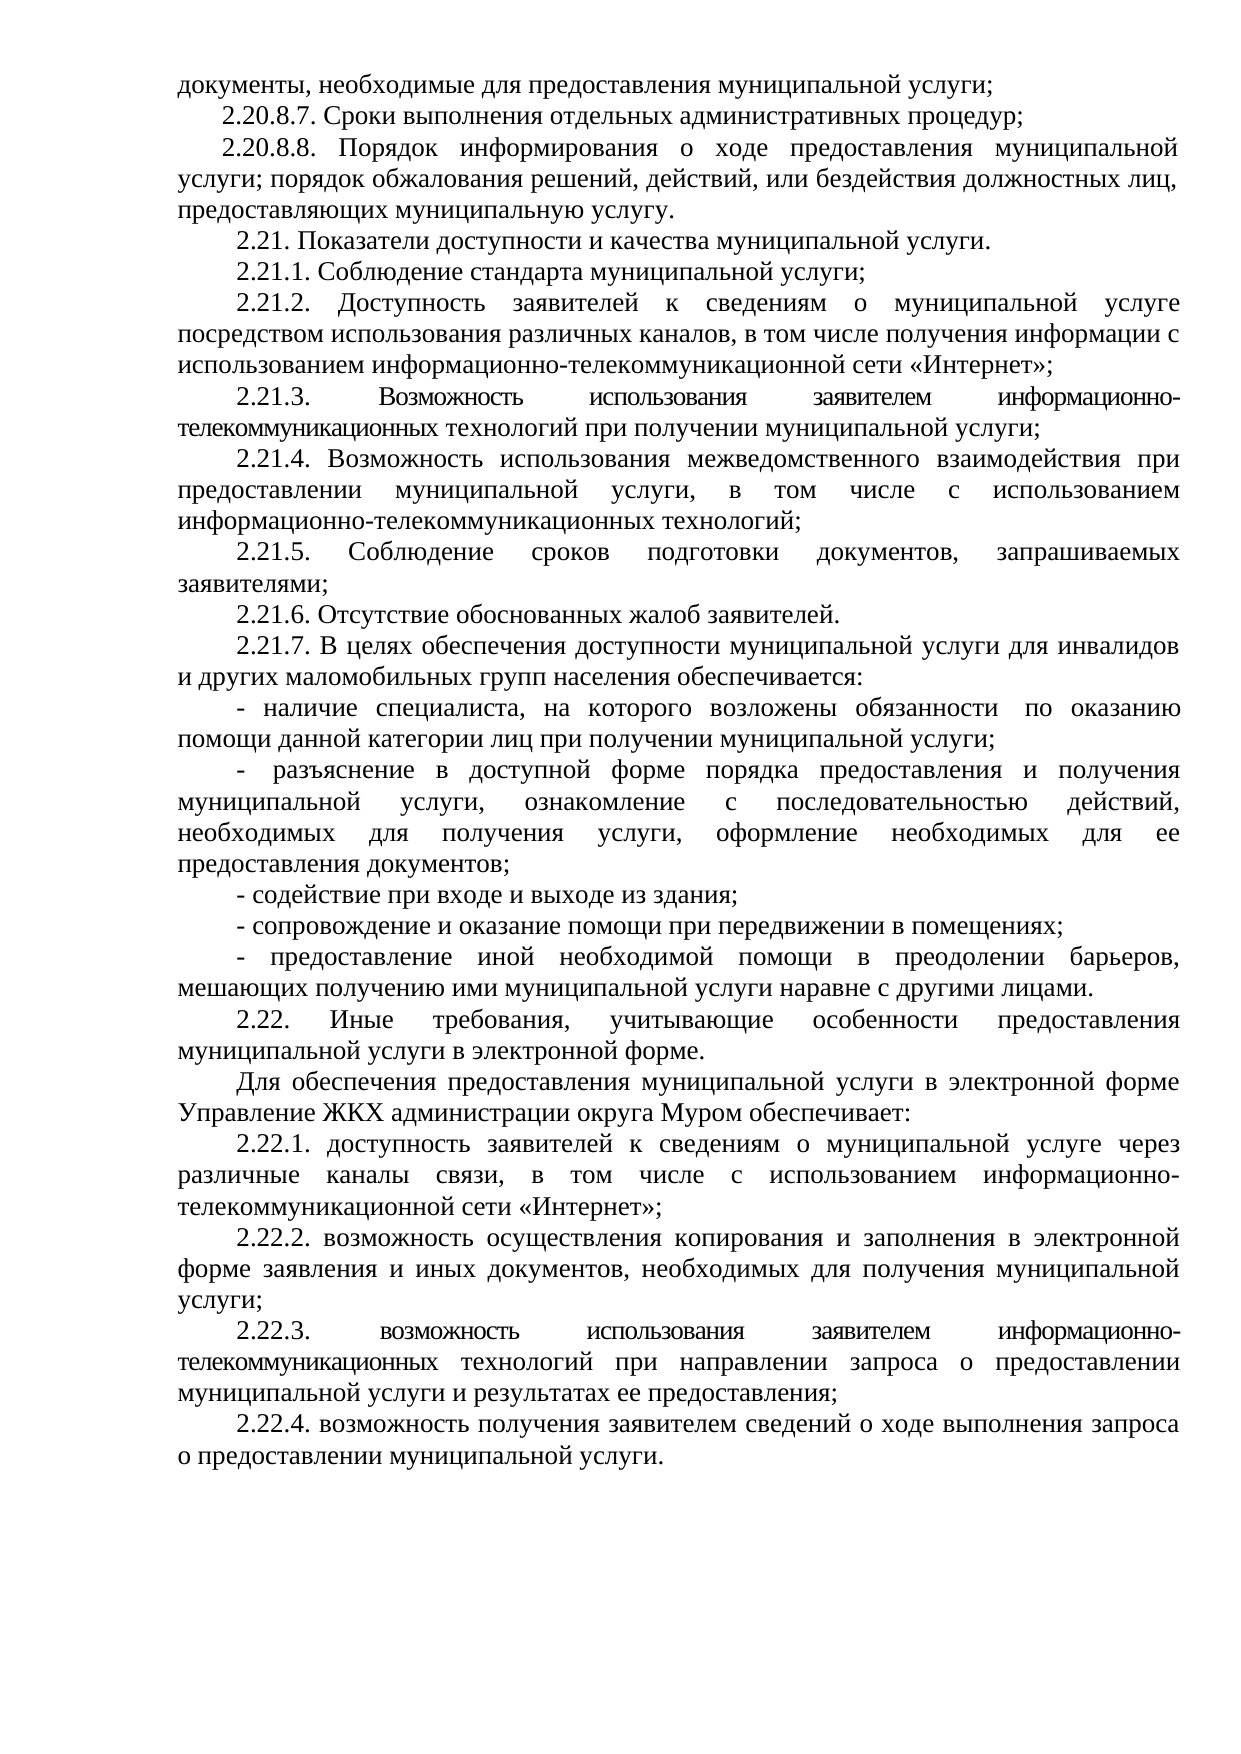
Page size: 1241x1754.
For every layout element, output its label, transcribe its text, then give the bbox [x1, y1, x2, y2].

text - содействие при входе и выходе из здания; [177, 878, 1181, 909]
text 2.20.8.7. Сроки выполнения отдельных административных процедур; [177, 99, 1181, 131]
text 2.22.3. возможность использования заявителем информационно-телекоммуникационных технологий при направлении запроса о предоставлении муниципальной услуги и результатах ее предоставления; [177, 1314, 1181, 1408]
text 2.21.5. Соблюдение сроков подготовки документов, запрашиваемых заявителями; [177, 536, 1181, 598]
text - предоставление иной необходимой помощи в преодолении барьеров, мешающих получению ими муниципальной услуги наравне с другими лицами. [177, 940, 1181, 1003]
text 2.22. Иные требования, учитывающие особенности предоставления муниципальной услуги в электронной форме. [177, 1003, 1181, 1065]
text - сопровождение и оказание помощи при передвижении в помещениях; [177, 909, 1181, 940]
text 2.22.1. доступность заявителей к сведениям о муниципальной услуге через различные каналы связи, в том числе с использованием информационно-телекоммуникационной сети «Интернет»; [177, 1127, 1181, 1221]
text 2.21.3. Возможность использования заявителем информационно-телекоммуникационных технологий при получении муниципальной услуги; [177, 380, 1181, 442]
text 2.21.7. В целях обеспечения доступности муниципальной услуги для инвалидов и других маломобильных групп населения обеспечивается: [177, 629, 1181, 691]
text Для обеспечения предоставления муниципальной услуги в электронной форме Управление ЖКХ администрации округа Муром обеспечивает: [177, 1065, 1181, 1127]
text 2.21. Показатели доступности и качества муниципальной услуги. [177, 224, 1181, 255]
text 2.21.1. Соблюдение стандарта муниципальной услуги; [177, 255, 1181, 286]
text 2.21.4. Возможность использования межведомственного взаимодействия при предоставлении муниципальной услуги, в том числе с использованием информационно-телекоммуникационных технологий; [177, 442, 1181, 536]
text - разъяснение в доступной форме порядка предоставления и получения муниципальной услуги, ознакомление с последовательностью действий, необходимых для получения услуги, оформление необходимых для ее предоставления документов; [177, 753, 1181, 878]
text 2.21.2. Доступность заявителей к сведениям о муниципальной услуге посредством использования различных каналов, в том числе получения информации с использованием информационно-телекоммуникационной сети «Интернет»; [177, 286, 1181, 380]
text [177, 68, 1179, 99]
text 2.22.2. возможность осуществления копирования и заполнения в электронной форме заявления и иных документов, необходимых для получения муниципальной услуги; [177, 1221, 1181, 1314]
text - наличие специалиста, на которого возложены обязанности по оказанию помощи данной категории лиц при получении муниципальной услуги; [177, 691, 1181, 753]
text 2.20.8.8. Порядок информирования о ходе предоставления муниципальной услуги; порядок обжалования решений, действий, или бездействия должностных лиц, предоставляющих муниципальную услугу. [177, 131, 1179, 224]
text 2.22.4. возможность получения заявителем сведений о ходе выполнения запроса о предоставлении муниципальной услуги. [177, 1408, 1181, 1470]
text 2.21.6. Отсутствие обоснованных жалоб заявителей. [177, 598, 1181, 629]
